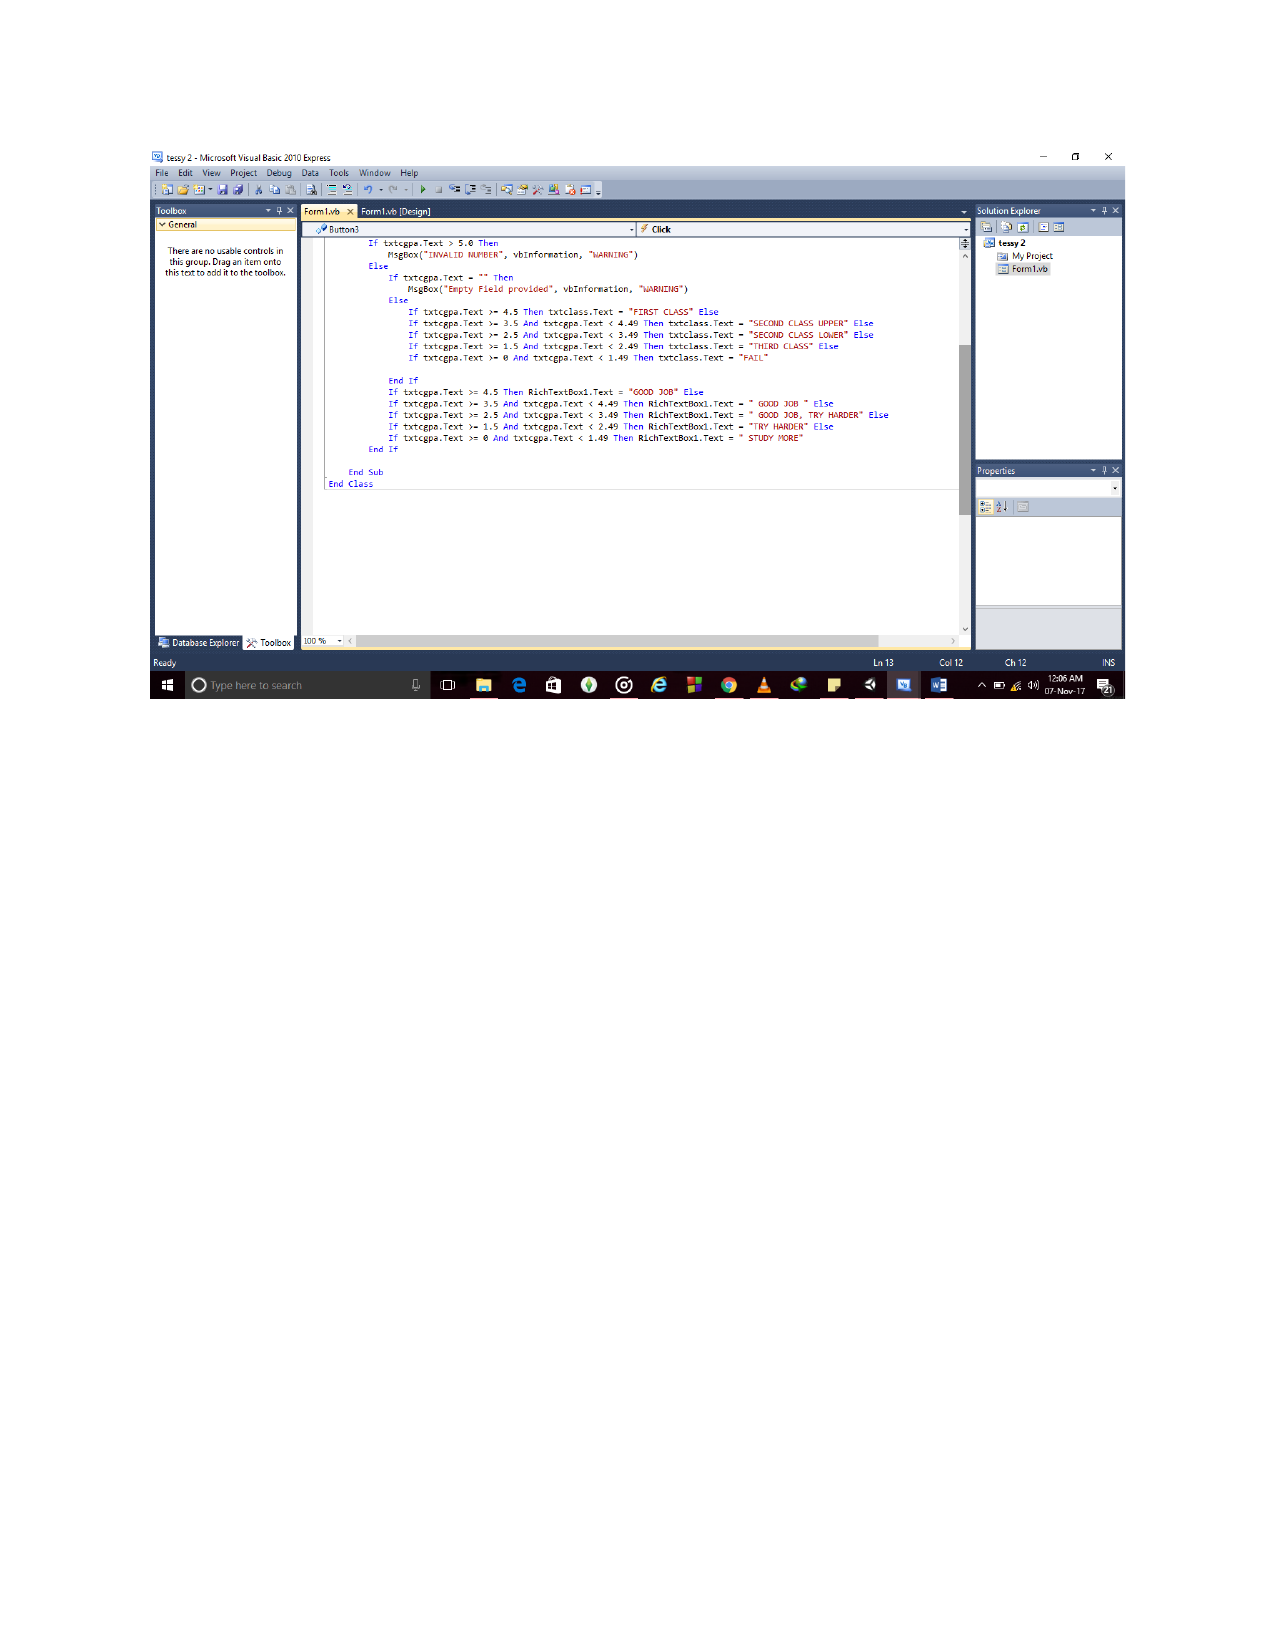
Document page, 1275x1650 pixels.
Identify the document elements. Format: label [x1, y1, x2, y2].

picture [150, 150, 1125, 699]
